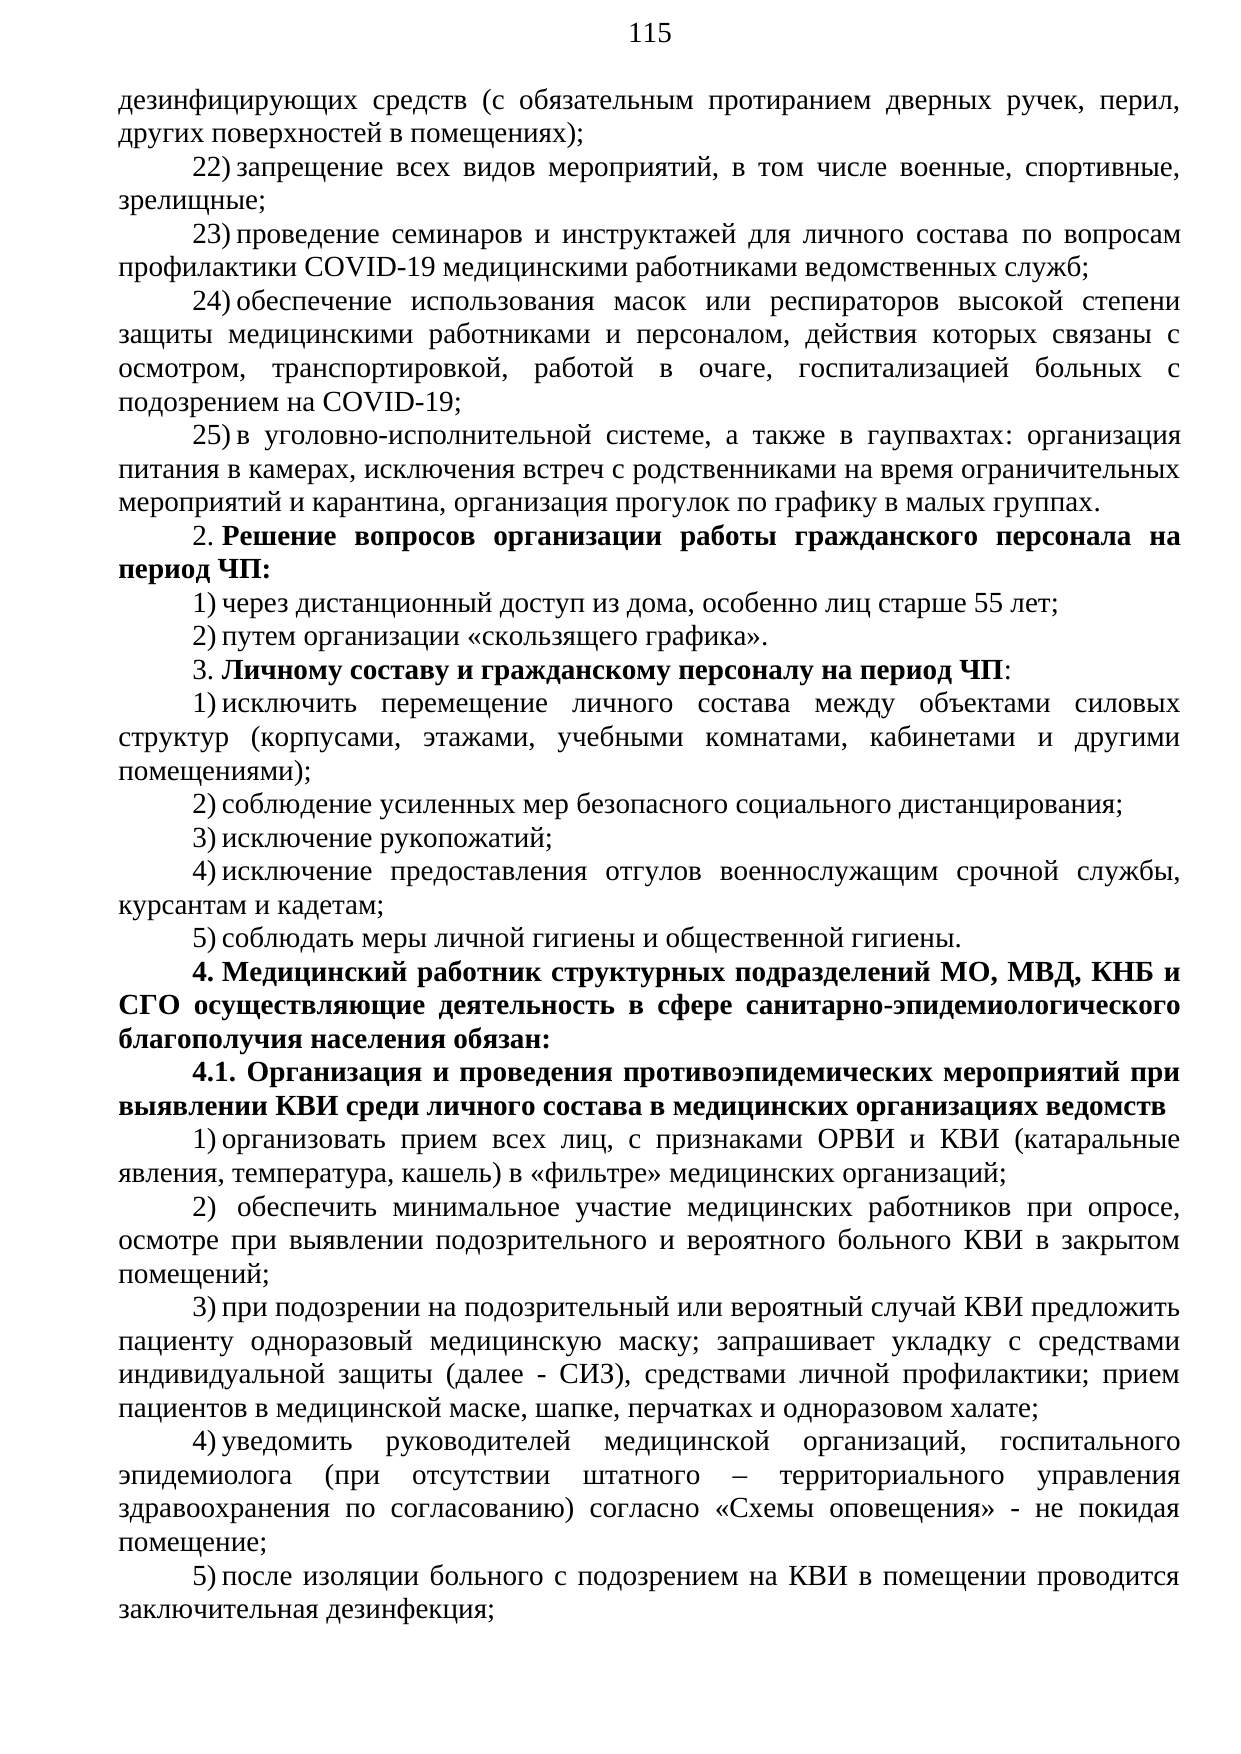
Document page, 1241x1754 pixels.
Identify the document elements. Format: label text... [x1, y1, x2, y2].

list организовать прием всех лиц, с признаками ОРВИ и КВИ (катаральные явления, температура, кашель) в «фильтре» медицинских организаций; [118, 1122, 1181, 1189]
list соблюдение усиленных мер безопасного социального дистанцирования; [118, 786, 1181, 820]
list путем организации «скользящего графика». [118, 618, 1181, 652]
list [118, 82, 1181, 149]
list при подозрении на подозрительный или вероятный случай КВИ предложить пациенту одноразовый медицинскую маску; запрашивает укладку с средствами индивидуальной защиты (далее - СИЗ), средствами личной профилактики; прием пациентов в медицинской маске, шапке, перчатках и одноразовом халате; [118, 1289, 1181, 1423]
list в уголовно-исполнительной системе, а также в гаупвахтах: организация питания в камерах, исключения встреч с родственниками на время ограничительных мероприятий и карантина, организация прогулок по графику в малых группах. [118, 417, 1181, 518]
list после изоляции больного с подозрением на КВИ в помещении проводится заключительная дезинфекция; [118, 1558, 1181, 1625]
list проведение семинаров и инструктажей для личного состава по вопросам профилактики COVID-19 медицинскими работниками ведомственных служб; [118, 216, 1181, 283]
list исключить перемещение личного состава между объектами силовых структур (корпусами, этажами, учебными комнатами, кабинетами и другими помещениями); [118, 686, 1181, 786]
list Медицинский работник структурных подразделений МО, МВД, КНБ и СГО осуществляющие деятельность в сфере санитарно-эпидемиологического благополучия населения обязан: [118, 954, 1181, 1054]
list Организация и проведения противоэпидемических мероприятий при выявлении КВИ среди личного состава в медицинских организациях ведомств [118, 1054, 1181, 1122]
list исключение рукопожатий; [118, 820, 1181, 853]
list Личному составу и гражданскому персоналу на период ЧП: [118, 652, 1181, 686]
list Решение вопросов организации работы гражданского персонала на период ЧП: [118, 518, 1181, 585]
list запрещение всех видов мероприятий, в том числе военные, спортивные, зрелищные; [118, 149, 1181, 216]
list соблюдать меры личной гигиены и общественной гигиены. [118, 920, 1181, 954]
list исключение предоставления отгулов военнослужащим срочной службы, курсантам и кадетам; [118, 853, 1181, 920]
list уведомить руководителей медицинской организаций, госпитального эпидемиолога (при отсутствии штатного – территориального управления здравоохранения по согласованию) согласно «Схемы оповещения» - не покидая помещение; [118, 1423, 1181, 1558]
list обеспечить минимальное участие медицинских работников при опросе, осмотре при выявлении подозрительного и вероятного больного КВИ в закрытом помещений; [118, 1189, 1181, 1289]
list обеспечение использования масок или респираторов высокой степени защиты медицинскими работниками и персоналом, действия которых связаны с осмотром, транспортировкой, работой в очаге, госпитализацией больных с подозрением на COVID-19; [118, 283, 1181, 417]
list через дистанционный доступ из дома, особенно лиц старше 55 лет; [118, 585, 1181, 618]
